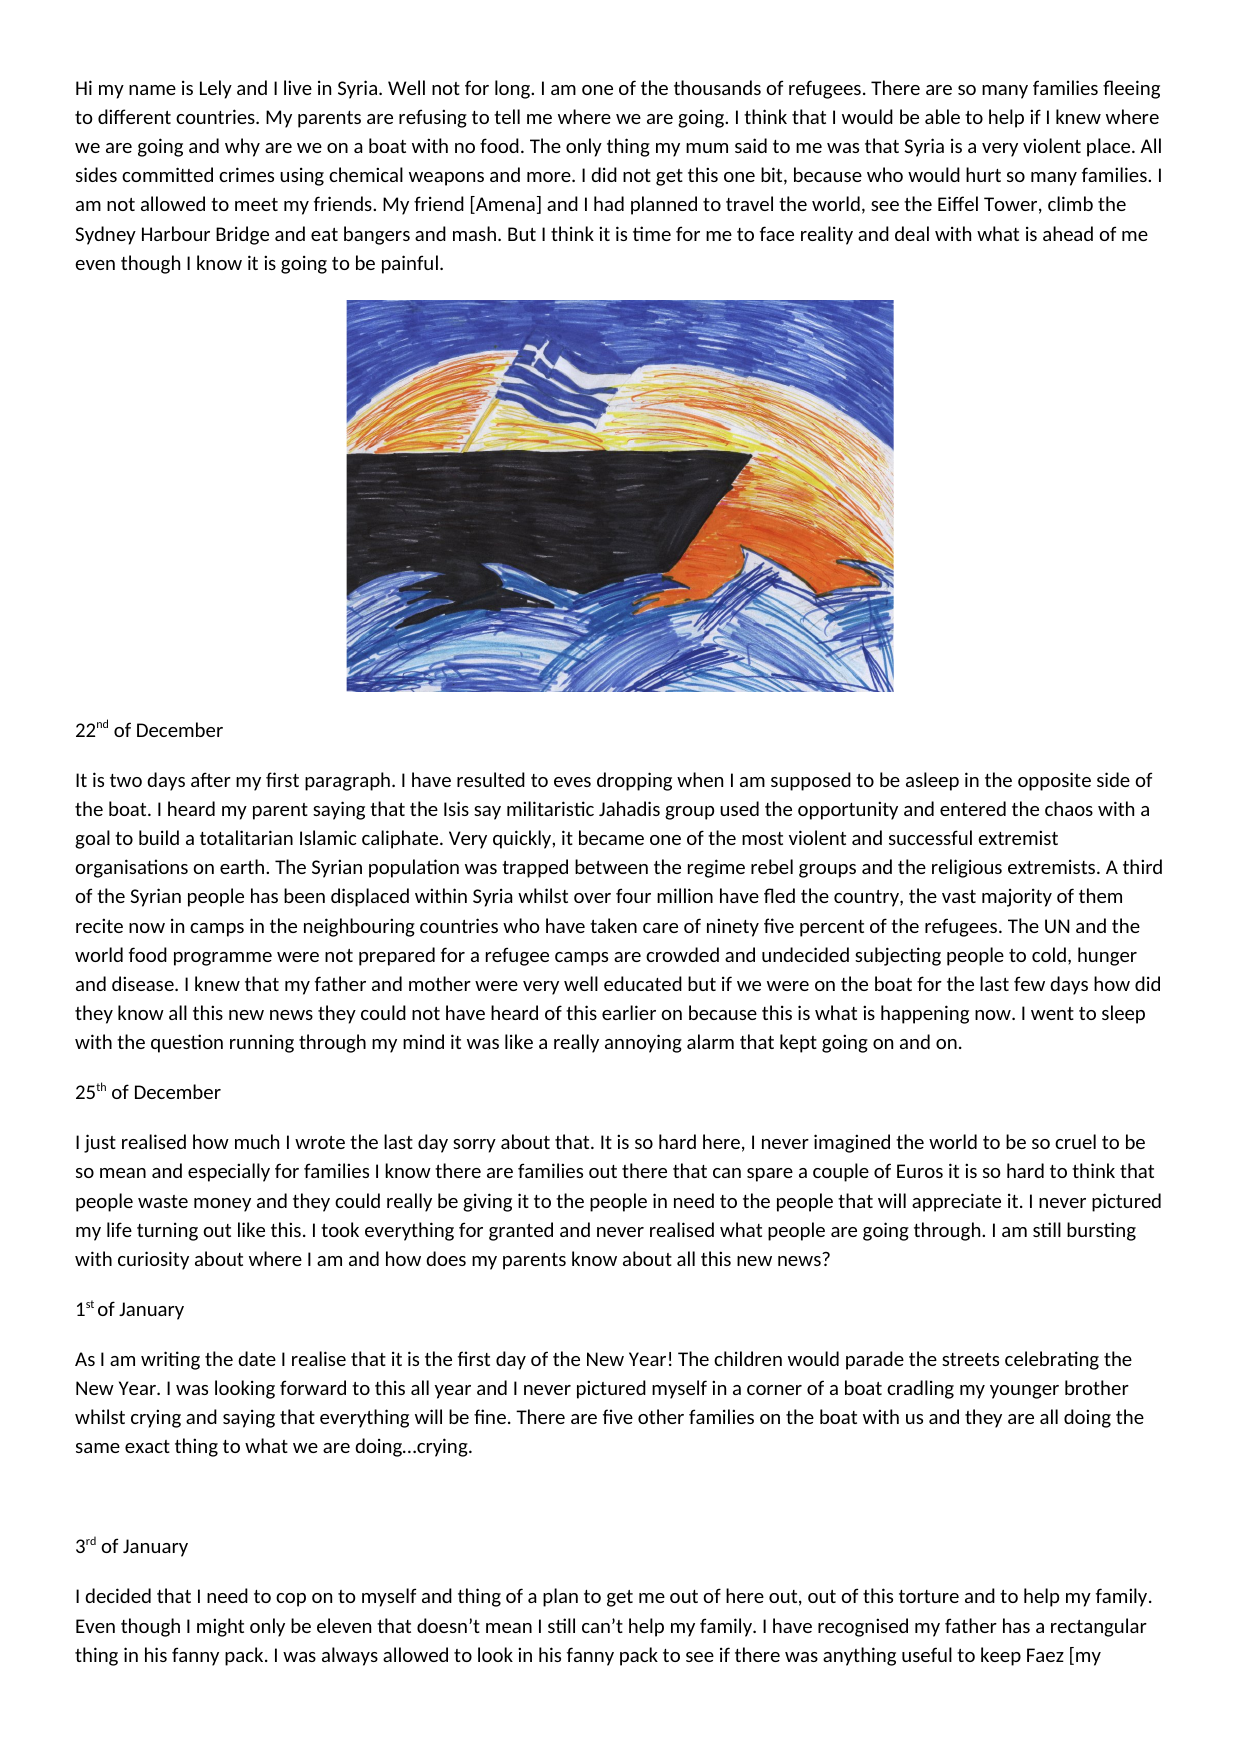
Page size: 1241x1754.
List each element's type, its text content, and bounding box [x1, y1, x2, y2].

text Hi my name is Lely and I live in Syria. Well not for long. I am one of the thousands of refugees. There are so many families fleeing to different countries. My parents are refusing to tell me where we are going. I think that I would be able to help if I knew where we are going and why are we on a boat with no food. The only thing my mum said to me was that Syria is a very violent place. All sides committed crimes using chemical weapons and more. I did not get this one bit, because who would hurt so many families. I am not allowed to meet my friends. My friend [Amena] and I had planned to travel the world, see the Eiffel Tower, climb the Sydney Harbour Bridge and eat bangers and mash. But I think it is time for me to face reality and deal with what is ahead of me even though I know it is going to be painful. [75, 75, 1165, 275]
text 3rd of January [75, 1534, 1165, 1559]
text As I am writing the date I realise that it is the first day of the New Year! The children would parade the streets celebrating the New Year. I was looking forward to this all year and I never pictured myself in a corner of a boat cradling my younger brother whilst crying and saying that everything will be fine. There are five other families on the boat with us and they are all doing the same exact thing to what we are doing…crying. [75, 1346, 1165, 1459]
picture [346, 300, 894, 692]
text 22nd of December [75, 717, 1165, 742]
text 1st of January [75, 1296, 1165, 1322]
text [75, 1584, 1165, 1667]
text I just realised how much I wrote the last day sorry about that. It is so hard here, I never imagined the world to be so cruel to be so mean and especially for families I know there are families out there that can spare a couple of Euros it is so hard to think that people waste money and they could really be giving it to the people in need to the people that will appreciate it. I never pictured my life turning out like this. I took everything for granted and never realised what people are going through. I am still bursting with curiosity about where I am and how does my parents know about all this new news? [75, 1129, 1165, 1272]
text 25th of December [75, 1079, 1165, 1105]
text It is two days after my first paragraph. I have resulted to eves dropping when I am supposed to be asleep in the opposite side of the boat. I heard my parent saying that the Isis say militaristic Jahadis group used the opportunity and entered the chaos with a goal to build a totalitarian Islamic caliphate. Very quickly, it became one of the most violent and successful extremist organisations on earth. The Syrian population was trapped between the regime rebel groups and the religious extremists. A third of the Syrian people has been displaced within Syria whilst over four million have fled the country, the vast majority of them recite now in camps in the neighbouring countries who have taken care of ninety five percent of the refugees. The UN and the world food programme were not prepared for a refugee camps are crowded and undecided subjecting people to cold, hunger and disease. I knew that my father and mother were very well educated but if we were on the boat for the last few days how did they know all this new news they could not have heard of this earlier on because this is what is happening now. I went to sleep with the question running through my mind it was like a really annoying alarm that kept going on and on. [75, 767, 1165, 1055]
